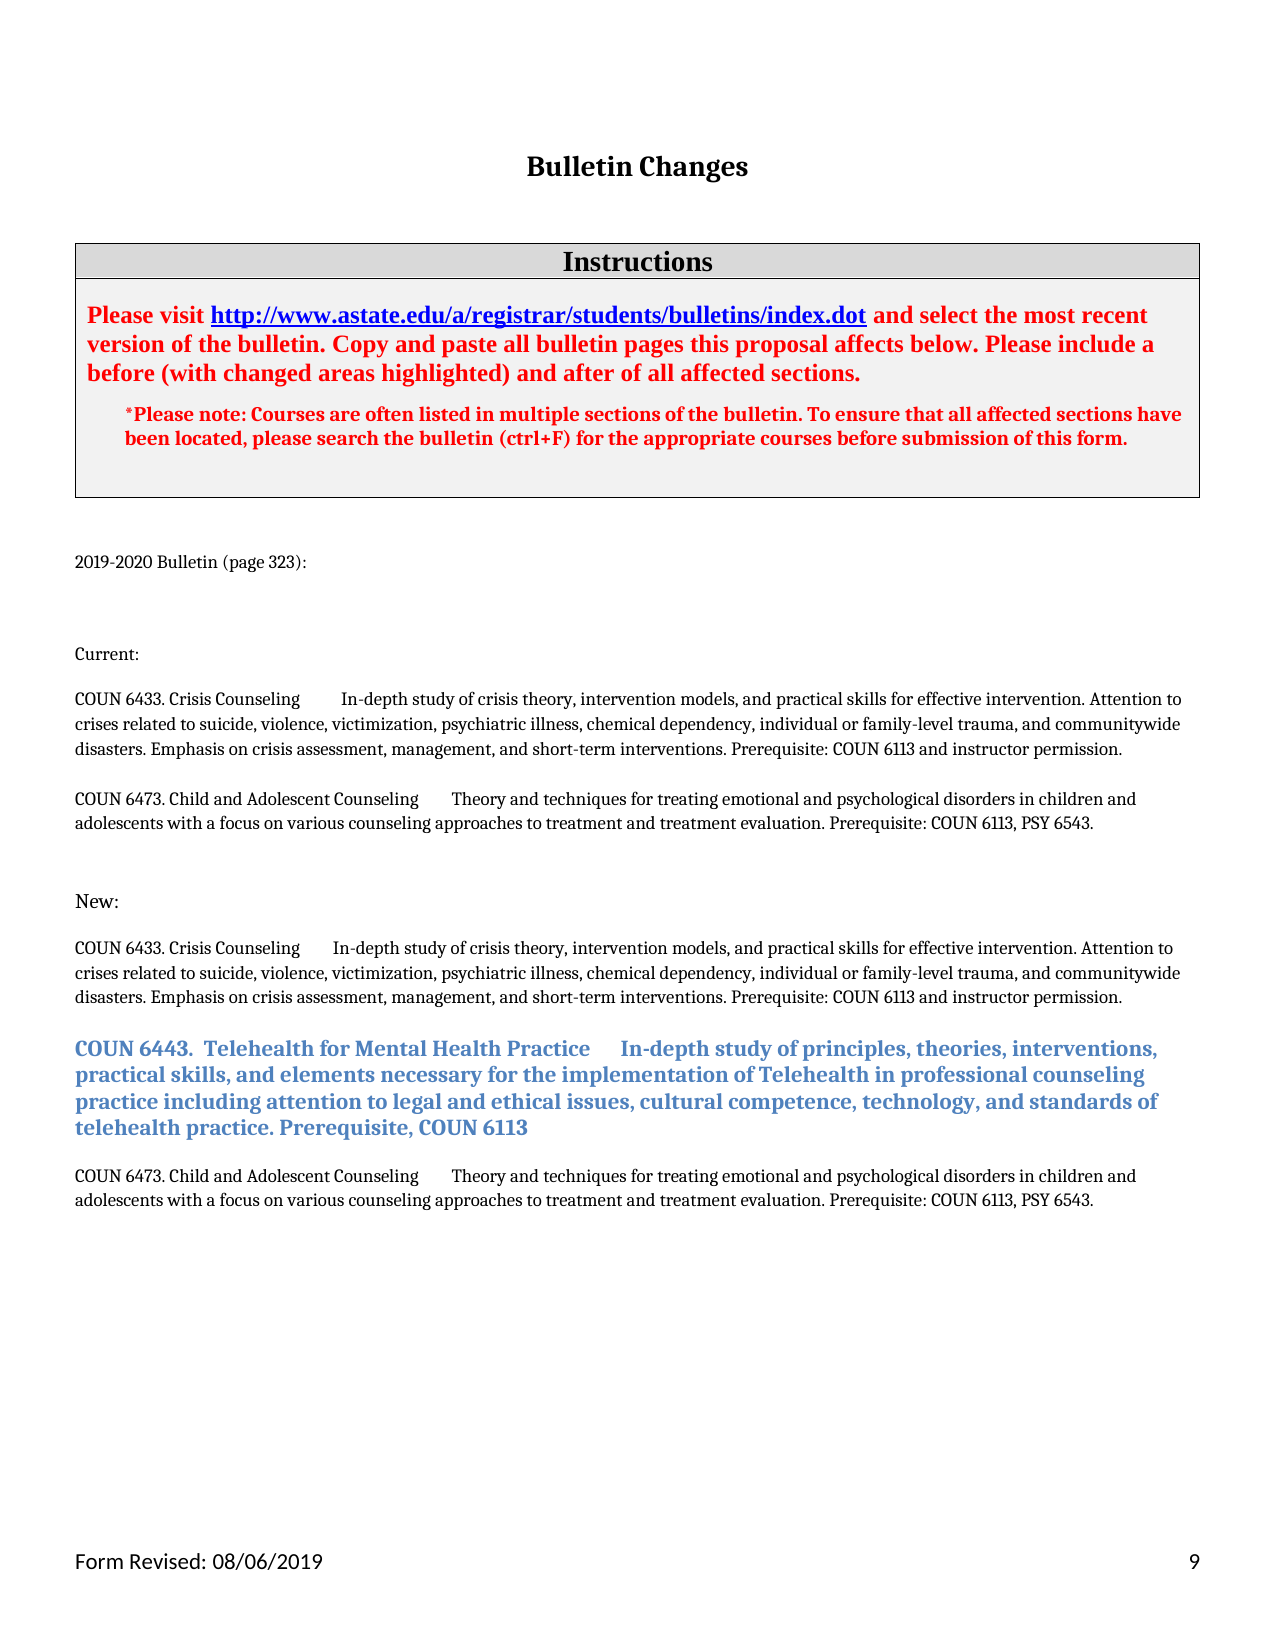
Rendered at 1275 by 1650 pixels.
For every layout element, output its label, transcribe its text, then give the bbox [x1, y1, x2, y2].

text Bulletin Changes [75, 150, 1200, 183]
table_cell Please visit http://www.astate.edu/a/registrar/students/bulletins/index.dot and select the most recent version of the bulletin. Copy and paste all bulletin pages this proposal affects below. Please include a before (with changed areas highlighted) and after of all affected sections. *Please note: Courses are often listed in multiple sections of the bulletin. To ensure that all affected sections have been located, please search the bulletin (ctrl+F) for the appropriate courses before submission of this form. [76, 279, 1199, 497]
text COUN 6433. Crisis Counseling In-depth study of crisis theory, intervention models, and practical skills for effective intervention. Attention to crises related to suicide, violence, victimization, psychiatric illness, chemical dependency, individual or family-level trauma, and communitywide disasters. Emphasis on crisis assessment, management, and short-term interventions. Prerequisite: COUN 6113 and instructor permission. [75, 689, 1200, 760]
text COUN 6473. Child and Adolescent Counseling Theory and techniques for treating emotional and psychological disorders in children and adolescents with a focus on various counseling approaches to treatment and treatment evaluation. Prerequisite: COUN 6113, PSY 6543. [75, 788, 1200, 834]
table_header Instructions [76, 244, 1199, 277]
text Current: [75, 643, 1200, 665]
text 2019-2020 Bulletin (page 323): [75, 552, 1200, 573]
